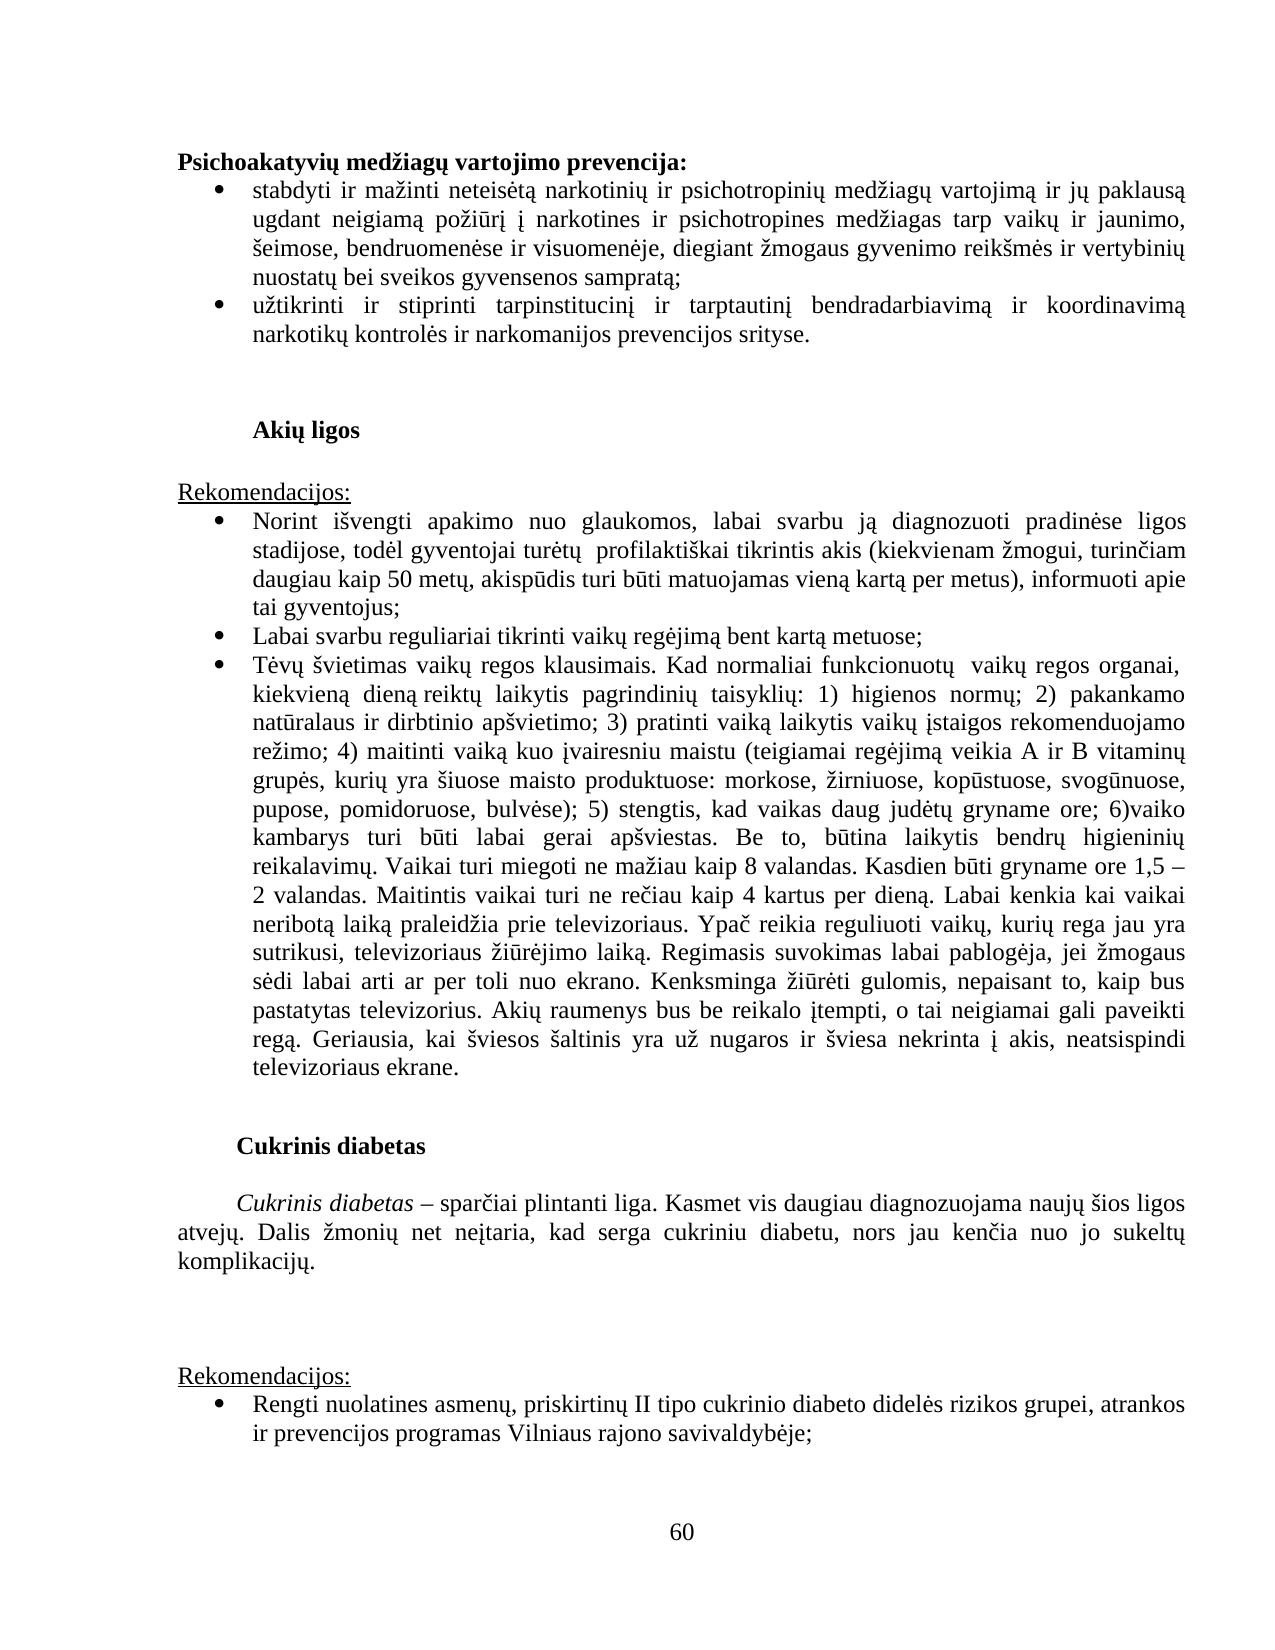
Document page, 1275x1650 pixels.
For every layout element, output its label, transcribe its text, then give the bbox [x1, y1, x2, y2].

text Rekomendacijos: [177, 1361, 1186, 1389]
text Rekomendacijos: [177, 477, 1186, 506]
text Psichoakatyvių medžiagų vartojimo prevencija: [177, 147, 1186, 176]
list Rengti nuolatines asmenų, priskirtinų II tipo cukrinio diabeto didelės rizikos grupei, atrankos ir prevencijos programas Vilniaus rajono savivaldybėje; [215, 1389, 1186, 1447]
list Labai svarbu reguliariai tikrinti vaikų regėjimą bent kartą metuose; [215, 621, 1186, 650]
text Cukrinis diabetas [177, 1131, 1186, 1159]
list Akių ligos [252, 415, 1186, 444]
list Tėvų švietimas vaikų regos klausimais. Kad normaliai funkcionuotų vaikų regos organai, kiekvieną dieną reiktų laikytis pagrindinių taisyklių: 1) higienos normų; 2) pakankamo natūralaus ir dirbtinio apšvietimo; 3) pratinti vaiką laikytis vaikų įstaigos rekomenduojamo režimo; 4) maitinti vaiką kuo įvairesniu maistu (teigiamai regėjimą veikia A ir B vitaminų grupės, kurių yra šiuose maisto produktuose: morkose, žirniuose, kopūstuose, svogūnuose, pupose, pomidoruose, bulvėse); 5) stengtis, kad vaikas daug judėtų gryname ore; 6)vaiko kambarys turi būti labai gerai apšviestas. Be to, būtina laikytis bendrų higieninių reikalavimų. Vaikai turi miegoti ne mažiau kaip 8 valandas. Kasdien būti gryname ore 1,5 – 2 valandas. Maitintis vaikai turi ne rečiau kaip 4 kartus per dieną. Labai kenkia kai vaikai neribotą laiką praleidžia prie televizoriaus. Ypač reikia reguliuoti vaikų, kurių rega jau yra sutrikusi, televizoriaus žiūrėjimo laiką. Regimasis suvokimas labai pablogėja, jei žmogaus sėdi labai arti ar per toli nuo ekrano. Kenksminga žiūrėti gulomis, nepaisant to, kaip bus pastatytas televizorius. Akių raumenys bus be reikalo įtempti, o tai neigiamai gali paveikti regą. Geriausia, kai šviesos šaltinis yra už nugaros ir šviesa nekrinta į akis, neatsispindi televizoriaus ekrane. [215, 650, 1186, 1081]
list užtikrinti ir stiprinti tarpinstitucinį ir tarptautinį bendradarbiavimą ir koordinavimą narkotikų kontrolės ir narkomanijos prevencijos srityse. [215, 291, 1186, 348]
text Cukrinis diabetas – sparčiai plintanti liga. Kasmet vis daugiau diagnozuojama naujų šios ligos atvejų. Dalis žmonių net neįtaria, kad serga cukriniu diabetu, nors jau kenčia nuo jo sukeltų komplikacijų. [177, 1188, 1186, 1274]
list Norint išvengti apakimo nuo glaukomos, labai svarbu ją diagnozuoti pradinėse ligos stadijose, todėl gyventojai turėtų profilaktiškai tikrintis akis (kiekvienam žmogui, turinčiam daugiau kaip 50 metų, akispūdis turi būti matuojamas vieną kartą per metus), informuoti apie tai gyventojus; [215, 506, 1186, 621]
list stabdyti ir mažinti neteisėtą narkotinių ir psichotropinių medžiagų vartojimą ir jų paklausą ugdant neigiamą požiūrį į narkotines ir psichotropines medžiagas tarp vaikų ir jaunimo, šeimose, bendruomenėse ir visuomenėje, diegiant žmogaus gyvenimo reikšmės ir vertybinių nuostatų bei sveikos gyvensenos sampratą; [215, 176, 1186, 291]
